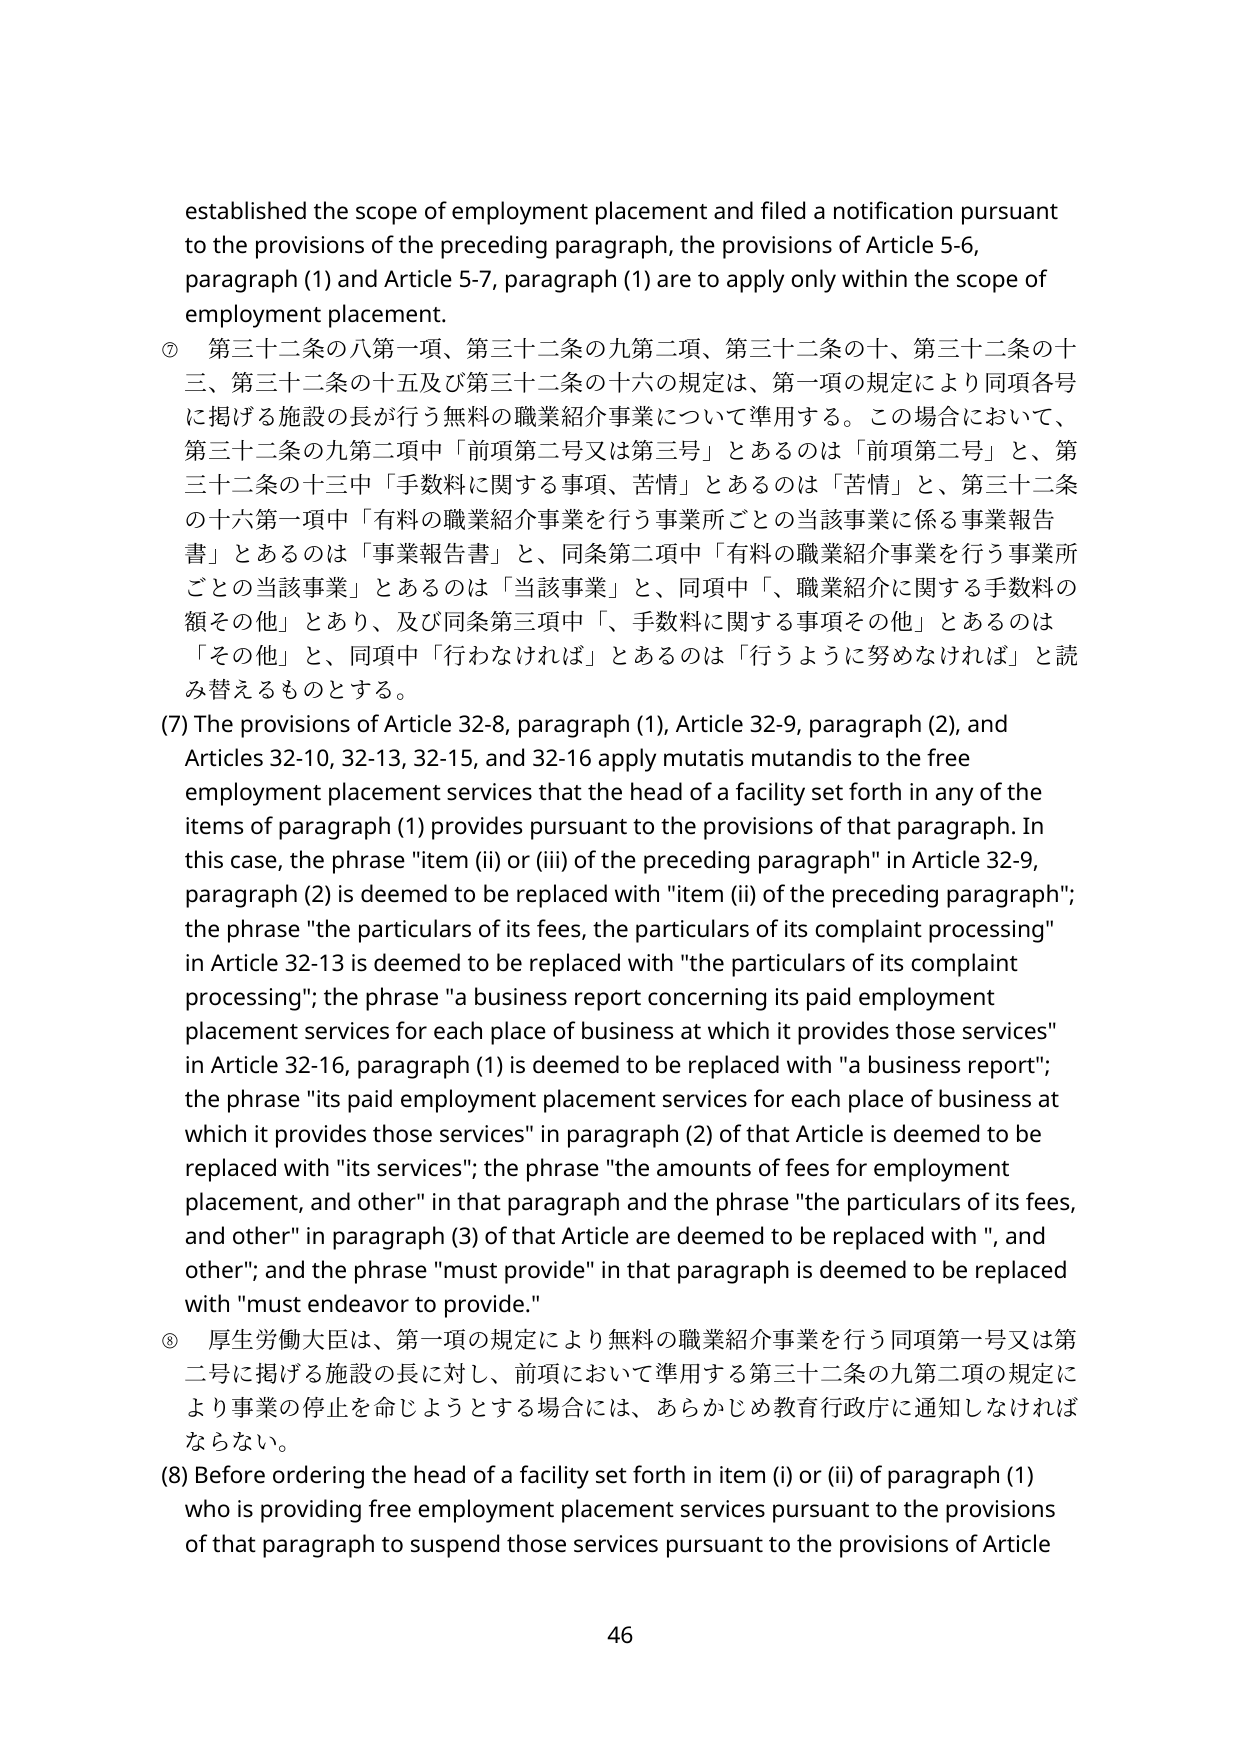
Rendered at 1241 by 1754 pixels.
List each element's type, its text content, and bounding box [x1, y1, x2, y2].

text ⑦ 第三十二条の八第一項、第三十二条の九第二項、第三十二条の十、第三十二条の十三、第三十二条の十五及び第三十二条の十六の規定は、第一項の規定により同項各号に掲げる施設の長が行う無料の職業紹介事業について準用する。この場合において、第三十二条の九第二項中「前項第二号又は第三号」とあるのは「前項第二号」と、第三十二条の十三中「手数料に関する事項、苦情」とあるのは「苦情」と、第三十二条の十六第一項中「有料の職業紹介事業を行う事業所ごとの当該事業に係る事業報告書」とあるのは「事業報告書」と、同条第二項中「有料の職業紹介事業を行う事業所ごとの当該事業」とあるのは「当該事業」と、同項中「、職業紹介に関する手数料の額その他」とあり、及び同条第三項中「、手数料に関する事項その他」とあるのは「その他」と、同項中「行わなければ」とあるのは「行うように努めなければ」と読み替えるものとする。 [161, 330, 1079, 706]
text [161, 1458, 1079, 1560]
text (7) The provisions of Article 32-8, paragraph (1), Article 32-9, paragraph (2), and Articles 32-10, 32-13, 32-15, and 32-16 apply mutatis mutandis to the free employment placement services that the head of a facility set forth in any of the items of paragraph (1) provides pursuant to the provisions of that paragraph. In this case, the phrase "item (ii) or (iii) of the preceding paragraph" in Article 32-9, paragraph (2) is deemed to be replaced with "item (ii) of the preceding paragraph"; the phrase "the particulars of its fees, the particulars of its complaint processing" in Article 32-13 is deemed to be replaced with "the particulars of its complaint processing"; the phrase "a business report concerning its paid employment placement services for each place of business at which it provides those services" in Article 32-16, paragraph (1) is deemed to be replaced with "a business report"; the phrase "its paid employment placement services for each place of business at which it provides those services" in paragraph (2) of that Article is deemed to be replaced with "its services"; the phrase "the amounts of fees for employment placement, and other" in that paragraph and the phrase "the particulars of its fees, and other" in paragraph (3) of that Article are deemed to be replaced with ", and other"; and the phrase "must provide" in that paragraph is deemed to be replaced with "must endeavor to provide." [161, 706, 1079, 1321]
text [161, 194, 1079, 330]
text ⑧ 厚生労働大臣は、第一項の規定により無料の職業紹介事業を行う同項第一号又は第二号に掲げる施設の長に対し、前項において準用する第三十二条の九第二項の規定により事業の停止を命じようとする場合には、あらかじめ教育行政庁に通知しなければならない。 [161, 1321, 1079, 1458]
